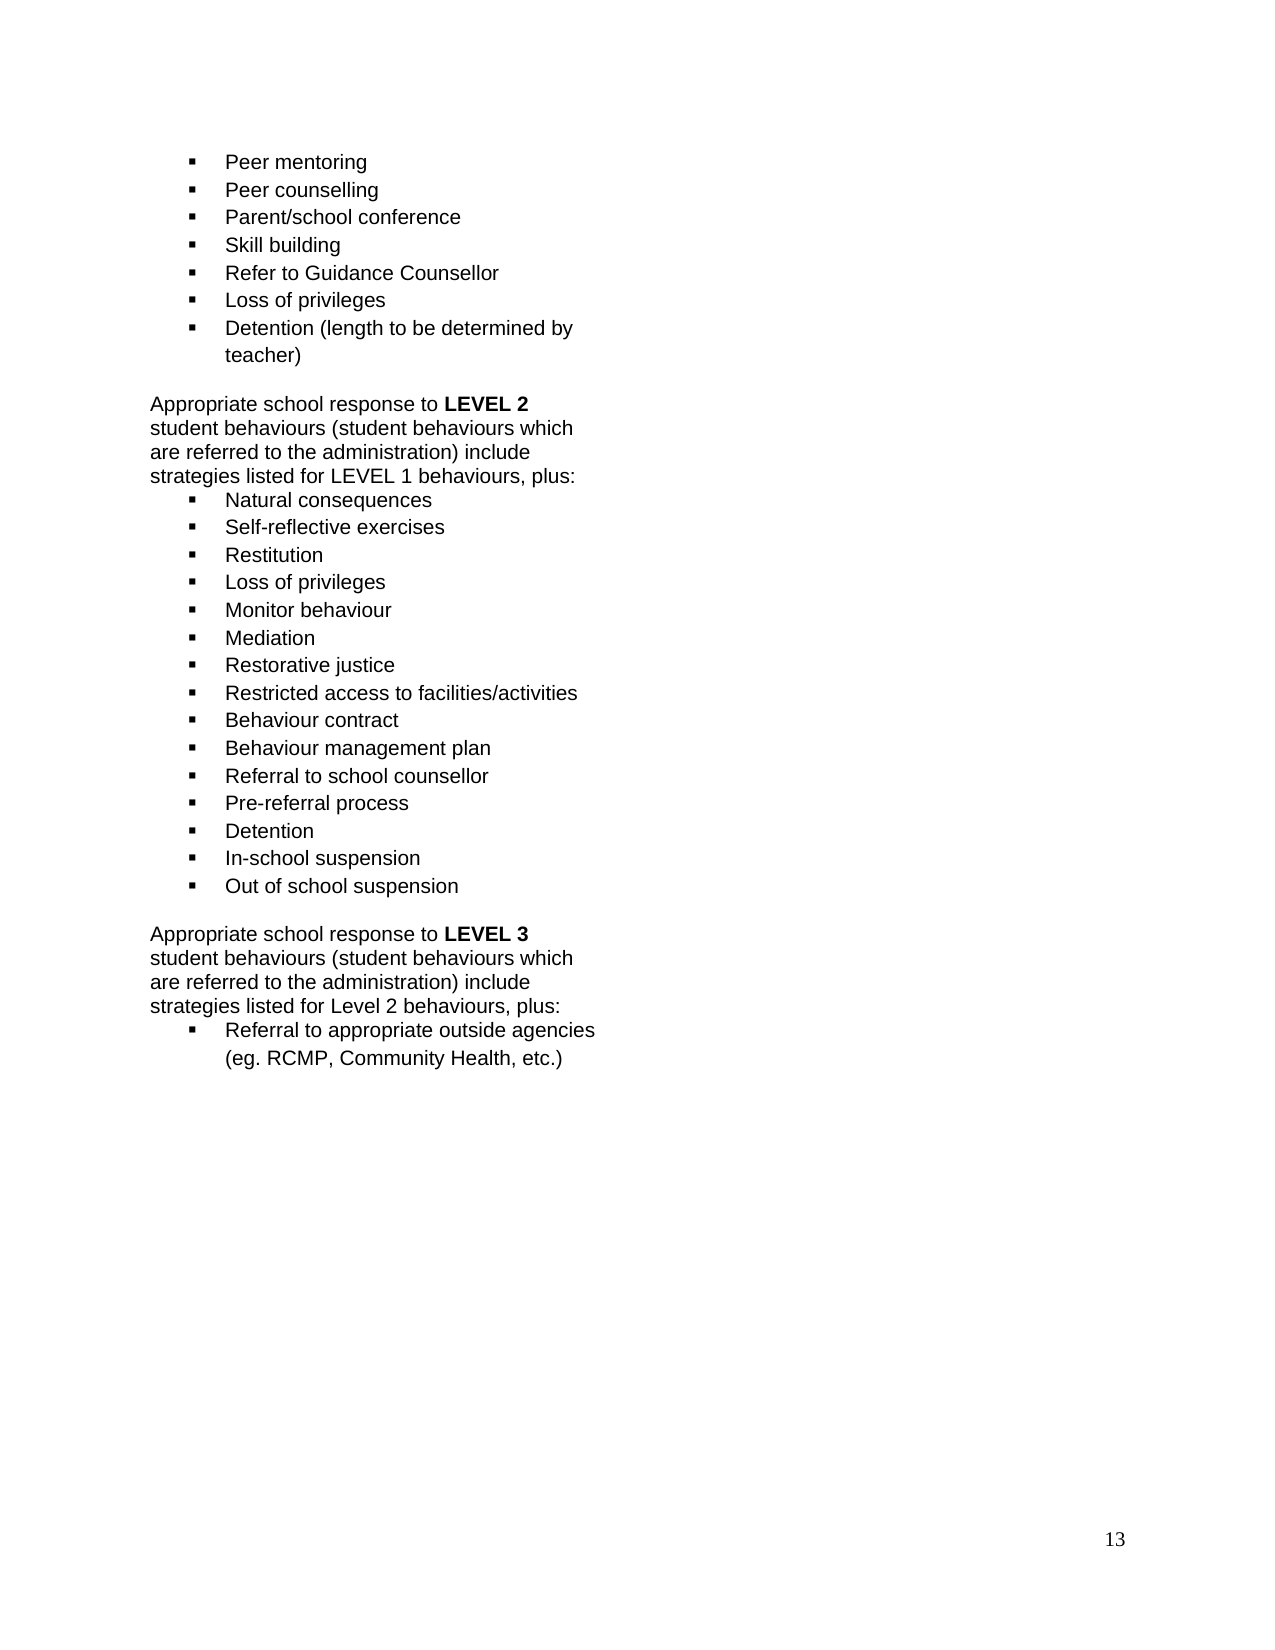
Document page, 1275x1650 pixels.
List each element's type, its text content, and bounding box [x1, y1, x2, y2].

list In-school suspension [187, 846, 600, 870]
list Restricted access to facilities/activities [187, 681, 600, 705]
list Referral to school counsellor [187, 763, 600, 787]
list Pre-referral process [187, 791, 600, 815]
list Restorative justice [187, 653, 600, 677]
list Skill building [187, 233, 600, 257]
list Loss of privileges [187, 570, 600, 594]
list Refer to Guidance Counsellor [187, 260, 600, 284]
list Loss of privileges [187, 288, 600, 312]
list Out of school suspension [187, 874, 600, 898]
list Behaviour contract [187, 708, 600, 732]
list Self-reflective exercises [187, 515, 600, 539]
list Mediation [187, 625, 600, 649]
list Parent/school conference [187, 205, 600, 229]
list Referral to appropriate outside agencies (eg. RCMP, Community Health, etc.) [187, 1018, 600, 1070]
list Peer mentoring [187, 150, 600, 174]
list Peer counselling [187, 178, 600, 202]
list Detention (length to be determined by teacher) [187, 316, 600, 367]
list Restitution [187, 543, 600, 567]
list Natural consequences [187, 487, 600, 511]
text Appropriate school response to LEVEL 3 student behaviours (student behaviours which are referred to the administration) include strategies listed for Level 2 behaviours, plus: [150, 922, 600, 1018]
list Behaviour management plan [187, 736, 600, 760]
list Detention [187, 819, 600, 843]
list Monitor behaviour [187, 598, 600, 622]
text Appropriate school response to LEVEL 2 student behaviours (student behaviours which are referred to the administration) include strategies listed for LEVEL 1 behaviours, plus: [150, 392, 600, 487]
